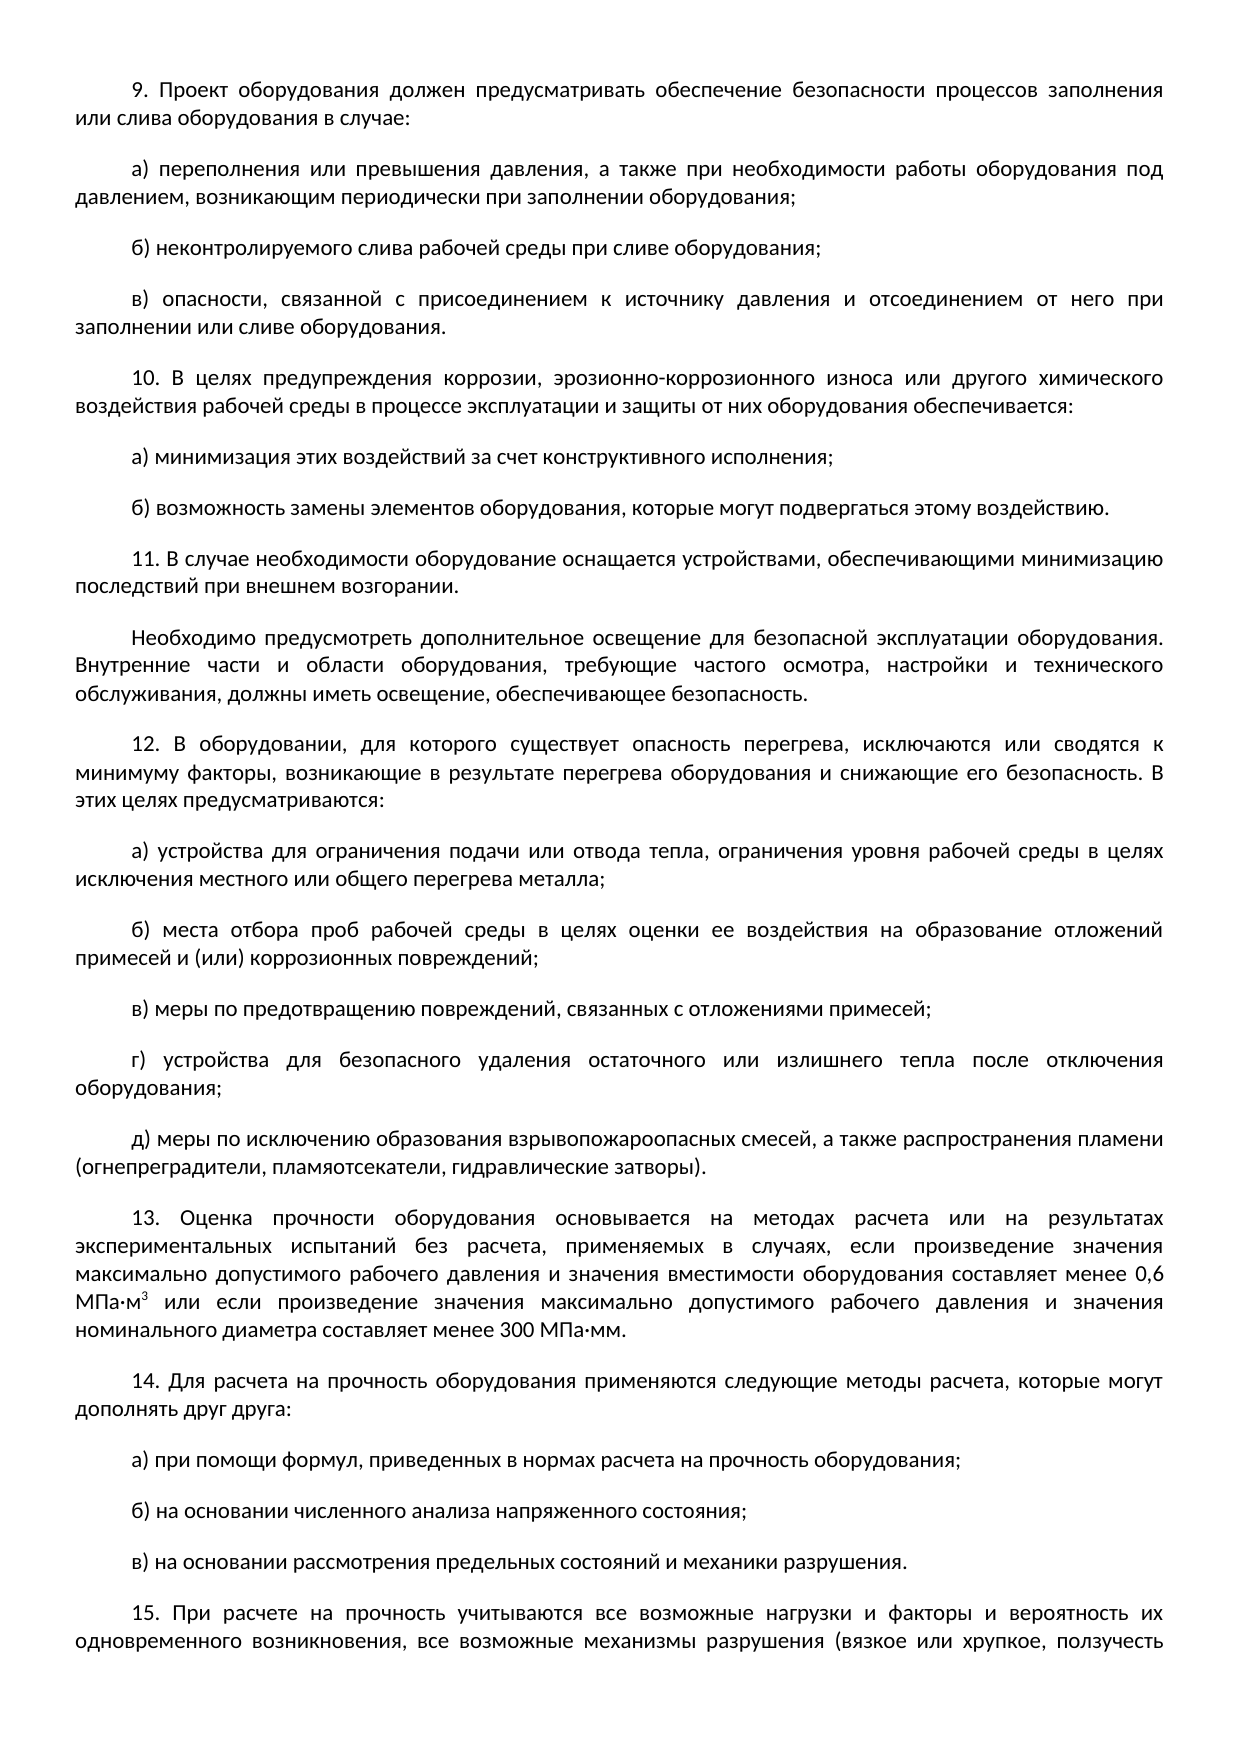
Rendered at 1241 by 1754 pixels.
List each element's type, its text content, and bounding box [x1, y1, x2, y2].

text Необходимо предусмотреть дополнительное освещение для безопасной эксплуатации оборудования. Внутренние части и области оборудования, требующие частого осмотра, настройки и технического обслуживания, должны иметь освещение, обеспечивающее безопасность. [75, 623, 1165, 707]
text 11. В случае необходимости оборудование оснащается устройствами, обеспечивающими минимизацию последствий при внешнем возгорании. [75, 544, 1165, 600]
text в) опасности, связанной с присоединением к источнику давления и отсоединением от него при заполнении или сливе оборудования. [75, 284, 1165, 340]
text а) минимизация этих воздействий за счет конструктивного исполнения; [75, 442, 1165, 470]
text б) неконтролируемого слива рабочей среды при сливе оборудования; [75, 233, 1165, 261]
text 12. В оборудовании, для которого существует опасность перегрева, исключаются или сводятся к минимуму факторы, возникающие в результате перегрева оборудования и снижающие его безопасность. В этих целях предусматриваются: [75, 729, 1165, 814]
text в) на основании рассмотрения предельных состояний и механики разрушения. [75, 1547, 1165, 1575]
text д) меры по исключению образования взрывопожароопасных смесей, а также распространения пламени (огнепреградители, пламяотсекатели, гидравлические затворы). [75, 1124, 1165, 1180]
text б) места отбора проб рабочей среды в целях оценки ее воздействия на образование отложений примесей и (или) коррозионных повреждений; [75, 916, 1165, 972]
text 9. Проект оборудования должен предусматривать обеспечение безопасности процессов заполнения или слива оборудования в случае: [75, 75, 1165, 131]
text б) на основании численного анализа напряженного состояния; [75, 1496, 1165, 1524]
text а) устройства для ограничения подачи или отвода тепла, ограничения уровня рабочей среды в целях исключения местного или общего перегрева металла; [75, 837, 1165, 893]
text 13. Оценка прочности оборудования основывается на методах расчета или на результатах экспериментальных испытаний без расчета, применяемых в случаях, если произведение значения максимально допустимого рабочего давления и значения вместимости оборудования составляет менее 0,6 МПа·м3 или если произведение значения максимально допустимого рабочего давления и значения номинального диаметра составляет менее 300 МПа·мм. [75, 1203, 1165, 1343]
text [75, 1598, 1165, 1654]
text 10. В целях предупреждения коррозии, эрозионно-коррозионного износа или другого химического воздействия рабочей среды в процессе эксплуатации и защиты от них оборудования обеспечивается: [75, 363, 1165, 419]
text б) возможность замены элементов оборудования, которые могут подвергаться этому воздействию. [75, 493, 1165, 521]
text а) при помощи формул, приведенных в нормах расчета на прочность оборудования; [75, 1445, 1165, 1473]
text 14. Для расчета на прочность оборудования применяются следующие методы расчета, которые могут дополнять друг друга: [75, 1366, 1165, 1422]
text в) меры по предотвращению повреждений, связанных с отложениями примесей; [75, 994, 1165, 1022]
text а) переполнения или превышения давления, а также при необходимости работы оборудования под давлением, возникающим периодически при заполнении оборудования; [75, 154, 1165, 210]
text г) устройства для безопасного удаления остаточного или излишнего тепла после отключения оборудования; [75, 1045, 1165, 1101]
